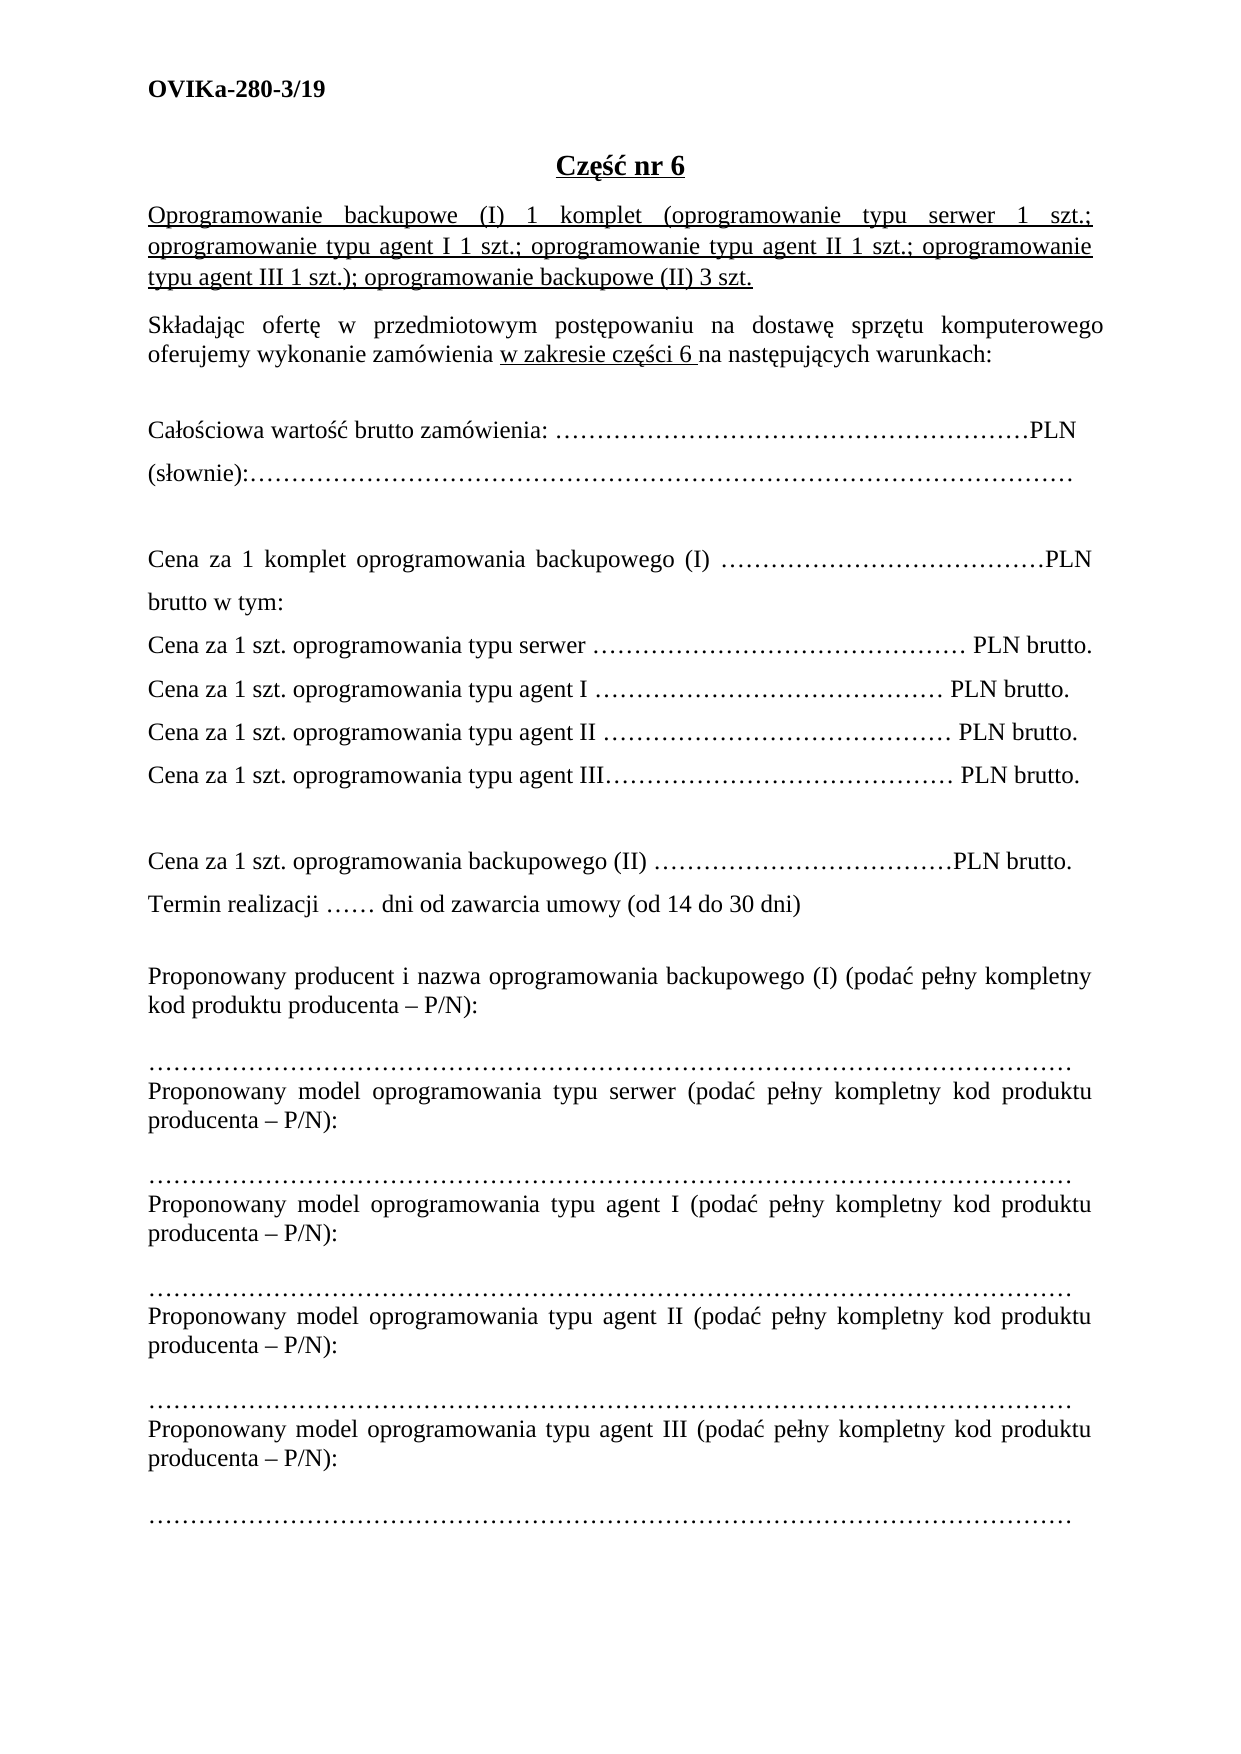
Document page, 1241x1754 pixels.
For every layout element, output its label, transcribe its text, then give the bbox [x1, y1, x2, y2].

text Oprogramowanie backupowe (I) 1 komplet (oprogramowanie typu serwer 1 szt.; oprogramowanie typu agent I 1 szt.; oprogramowanie typu agent II 1 szt.; oprogramowanie typu agent III 1 szt.); oprogramowanie backupowe (II) 3 szt. [148, 200, 1093, 225]
text Cena za 1 szt. oprogramowania backupowego (II) ………………………………PLN brutto. [148, 846, 1093, 875]
text Cena za 1 szt. oprogramowania typu agent II …………………………………… PLN brutto. [148, 717, 1093, 746]
text Proponowany model oprogramowania typu agent I (podać pełny kompletny kod produktu producenta – P/N): [148, 1189, 1093, 1246]
text Całościowa wartość brutto zamówienia: …………………………………………………PLN [148, 415, 1093, 444]
text Cena za 1 szt. oprogramowania typu agent III…………………………………… PLN brutto. [148, 760, 1093, 789]
text Część nr 6 [148, 148, 1093, 181]
text Oprogramowanie backupowe (I) 1 komplet (oprogramowanie typu serwer 1 szt.; oprogramowanie typu agent I 1 szt.; oprogramowanie typu agent II 1 szt.; oprogramowanie typu agent III 1 szt.); oprogramowanie backupowe (II) 3 szt. [148, 227, 1093, 256]
text ………………………………………………………………………………………………… [148, 1500, 1093, 1529]
text Termin realizacji …… dni od zawarcia umowy (od 14 do 30 dni) [148, 889, 1093, 918]
text ………………………………………………………………………………………………… [148, 1160, 1093, 1189]
text Składając ofertę w przedmiotowym postępowaniu na dostawę sprzętu komputerowego oferujemy wykonanie zamówienia w zakresie części 6 na następujących warunkach: [148, 310, 1104, 368]
text ………………………………………………………………………………………………… [148, 1385, 1093, 1414]
text Proponowany model oprogramowania typu serwer (podać pełny kompletny kod produktu producenta – P/N): [148, 1076, 1093, 1134]
text Cena za 1 szt. oprogramowania typu agent I …………………………………… PLN brutto. [148, 674, 1093, 702]
text (słownie):……………………………………………………………………………………… [148, 458, 1093, 487]
text Oprogramowanie backupowe (I) 1 komplet (oprogramowanie typu serwer 1 szt.; oprogramowanie typu agent I 1 szt.; oprogramowanie typu agent II 1 szt.; oprogramowanie typu agent III 1 szt.); oprogramowanie backupowe (II) 3 szt. [148, 258, 1093, 291]
text ………………………………………………………………………………………………… [148, 1047, 1093, 1076]
text Proponowany producent i nazwa oprogramowania backupowego (I) (podać pełny kompletny kod produktu producenta – P/N): [148, 961, 1093, 1019]
text Cena za 1 komplet oprogramowania backupowego (I) …………………………………PLN brutto w tym: [148, 544, 1093, 616]
text Proponowany model oprogramowania typu agent III (podać pełny kompletny kod produktu producenta – P/N): [148, 1414, 1093, 1472]
text Cena za 1 szt. oprogramowania typu serwer ……………………………………… PLN brutto. [148, 631, 1093, 659]
text Proponowany model oprogramowania typu agent II (podać pełny kompletny kod produktu producenta – P/N): [148, 1301, 1093, 1359]
text ………………………………………………………………………………………………… [148, 1273, 1093, 1301]
